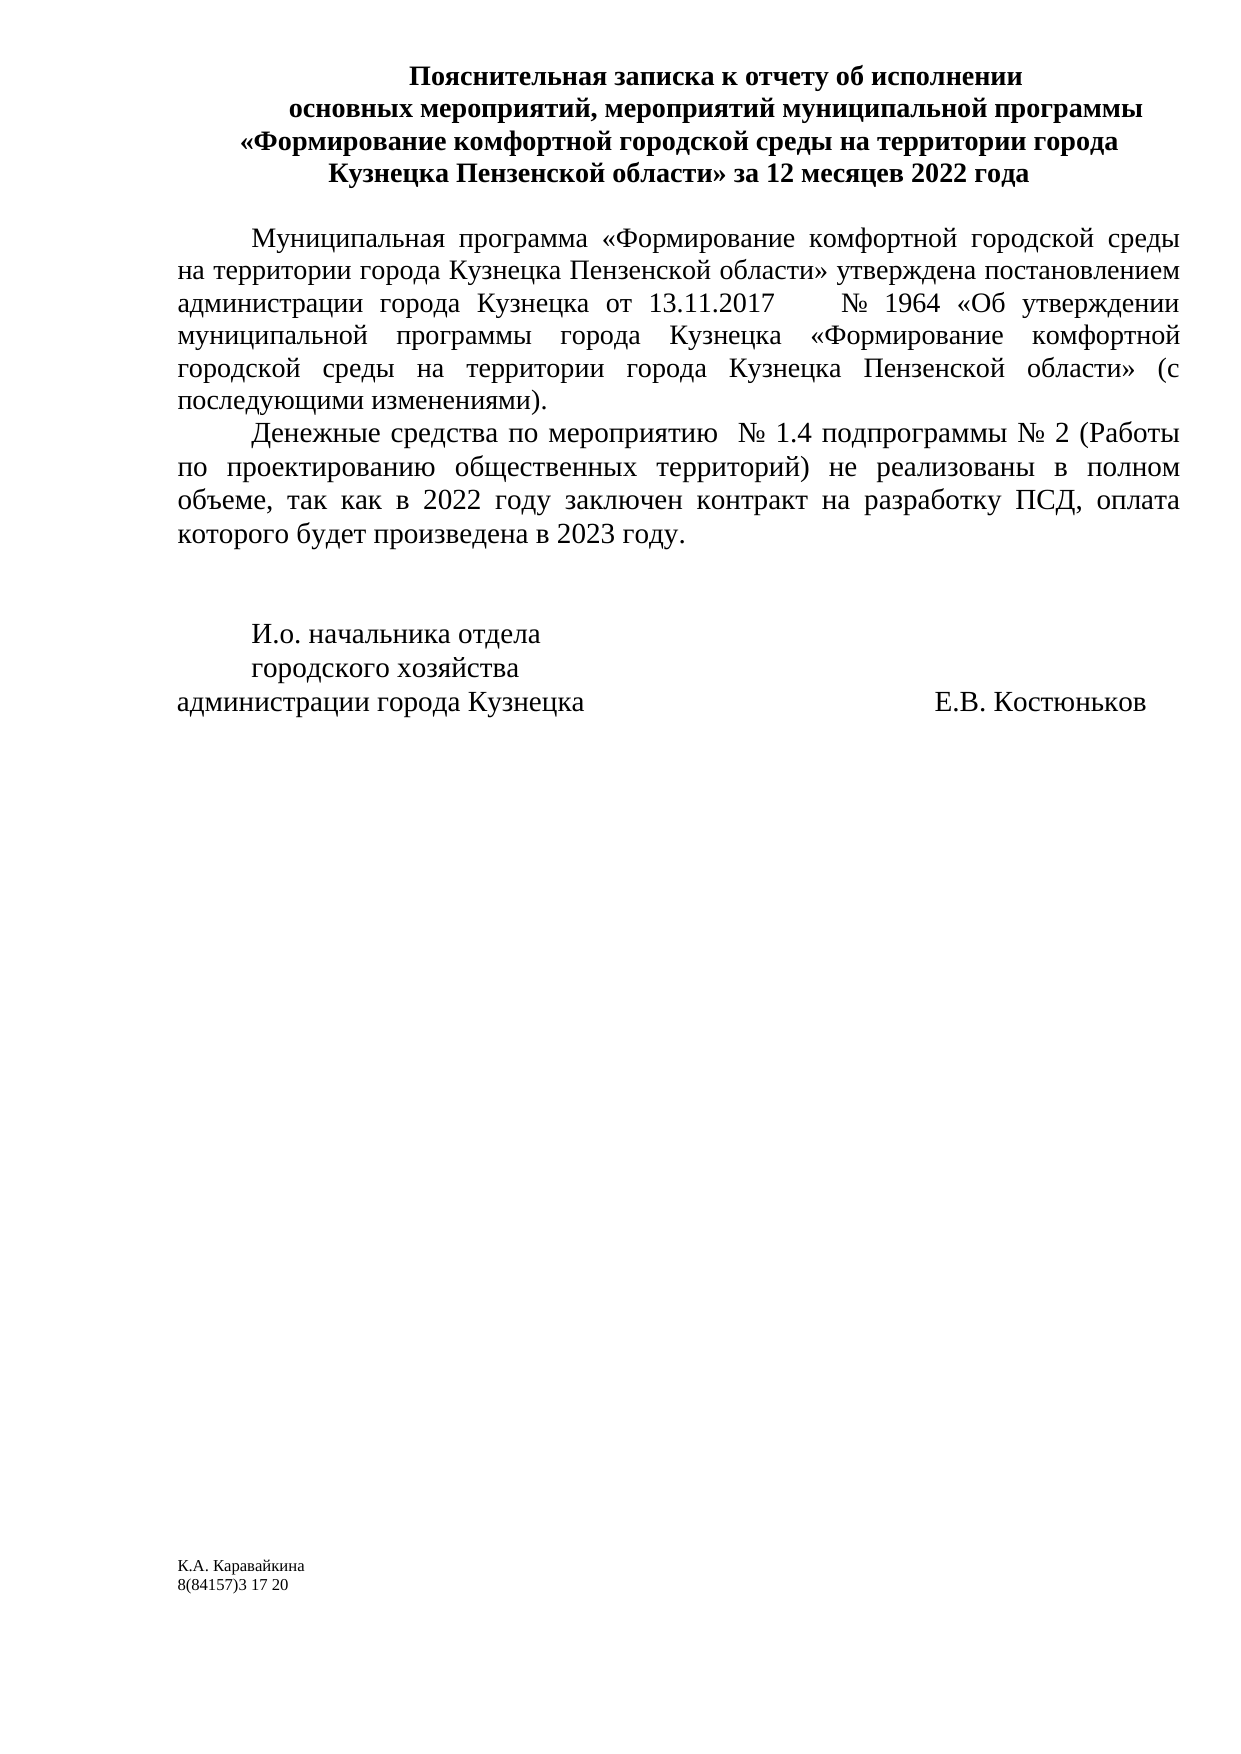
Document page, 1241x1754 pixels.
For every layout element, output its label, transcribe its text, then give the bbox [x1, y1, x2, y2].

text городского хозяйства [177, 650, 1181, 684]
text администрации города Кузнецка Е.В. Костюньков [59, 684, 1181, 717]
text 8(84157)3 17 20 [59, 1575, 1181, 1594]
text Пояснительная записка к отчету об исполнении [177, 59, 1181, 91]
text Муниципальная программа «Формирование комфортной городской среды на территории города Кузнецка Пензенской области» утверждена постановлением администрации города Кузнецка от 13.11.2017 № 1964 «Об утверждении муниципальной программы города Кузнецка «Формирование комфортной городской среды на территории города Кузнецка Пензенской области» (с последующими изменениями). [177, 221, 1181, 415]
text К.А. Каравайкина [59, 1556, 1181, 1575]
text И.о. начальника отдела [177, 617, 1181, 650]
text основных мероприятий, мероприятий муниципальной программы «Формирование комфортной городской среды на территории города Кузнецка Пензенской области» за 12 месяцев 2022 года [177, 91, 1181, 189]
text Денежные средства по мероприятию № 1.4 подпрограммы № 2 (Работы по проектированию общественных территорий) не реализованы в полном объеме, так как в 2022 году заключен контракт на разработку ПСД, оплата которого будет произведена в 2023 году. [177, 415, 1181, 549]
